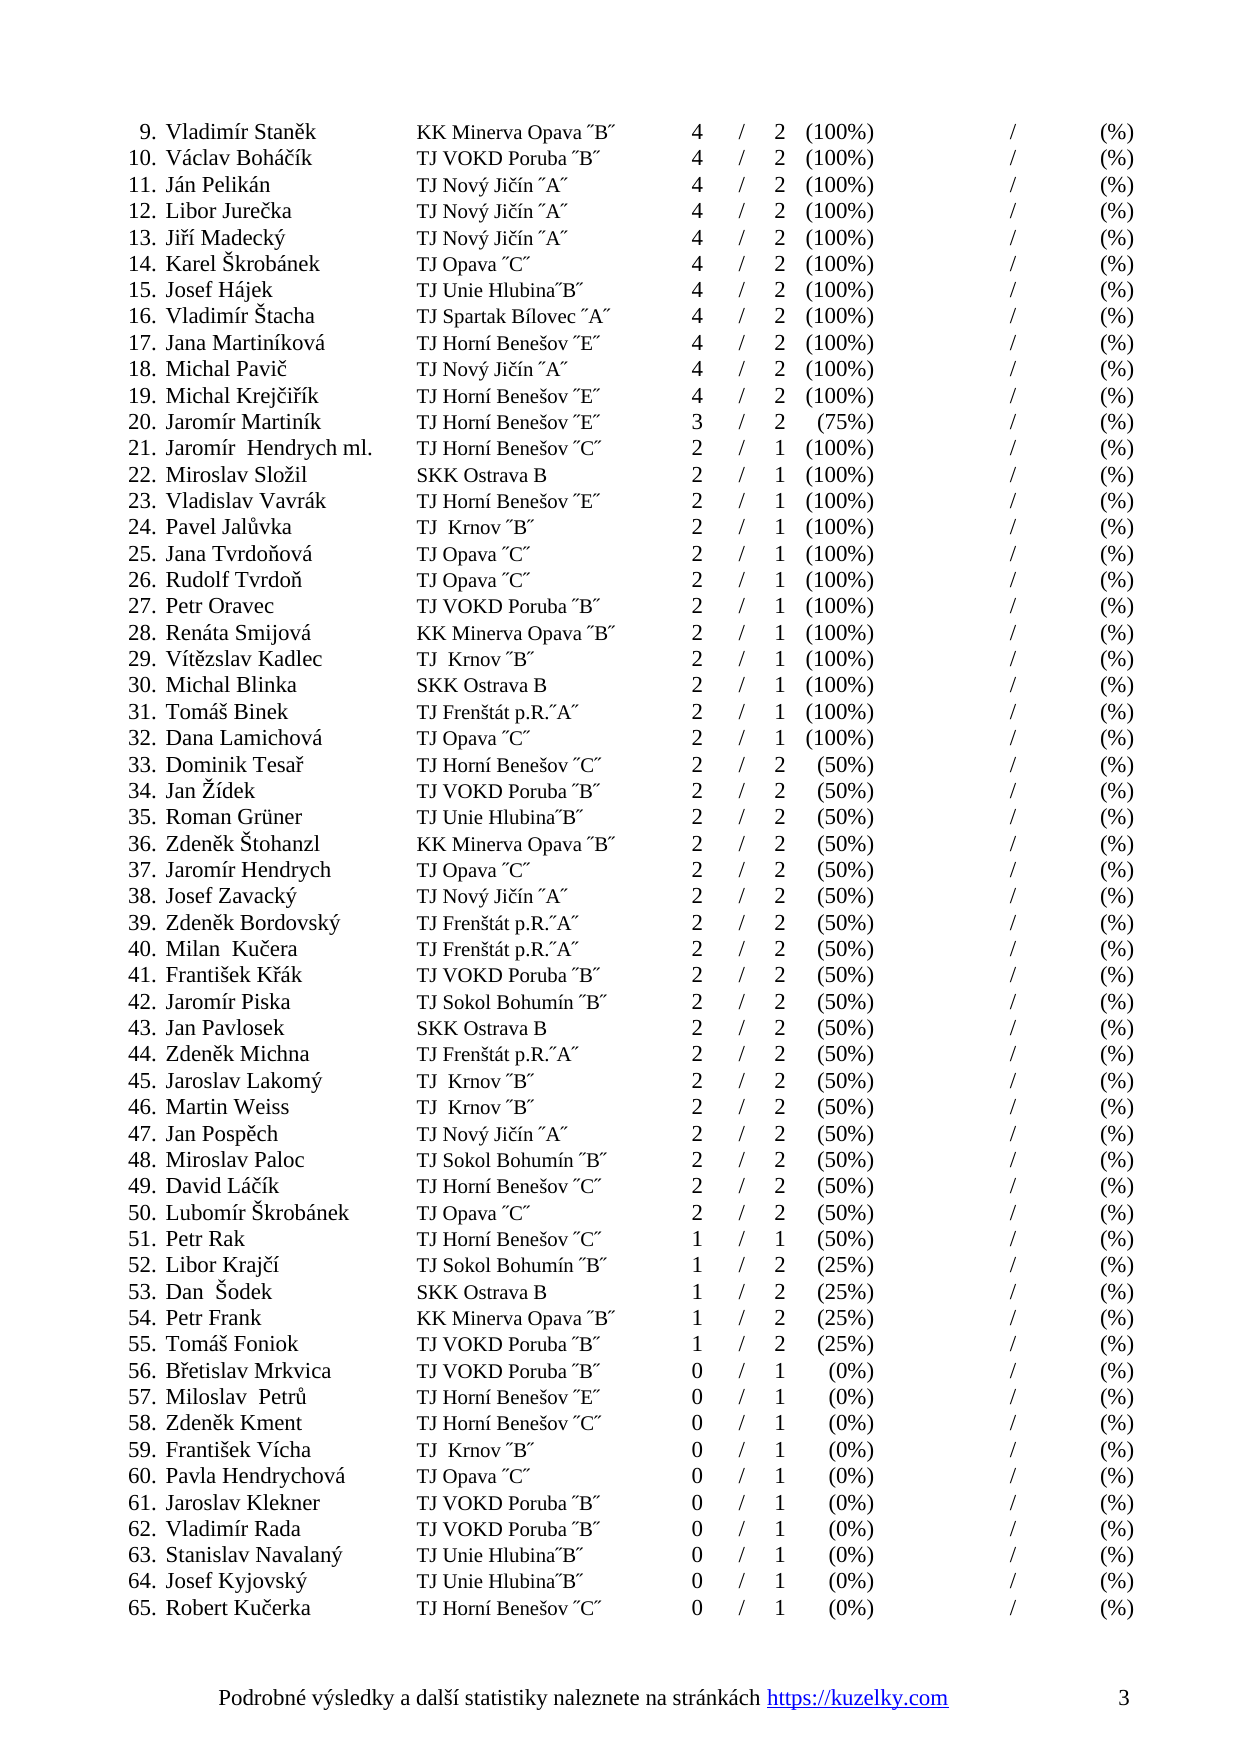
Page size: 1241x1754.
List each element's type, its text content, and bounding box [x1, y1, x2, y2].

text 28. Renáta Smijová KK Minerva Opava ˝B˝ 2 / 1 (100%) / (%) [106, 619, 1134, 645]
text 21. Jaromír Hendrych ml. TJ Horní Benešov ˝C˝ 2 / 1 (100%) / (%) [106, 434, 1134, 461]
text 61. Jaroslav Klekner TJ VOKD Poruba ˝B˝ 0 / 1 (0%) / (%) [106, 1488, 1134, 1515]
text 10. Václav Boháčík TJ VOKD Poruba ˝B˝ 4 / 2 (100%) / (%) [106, 144, 1134, 171]
text 24. Pavel Jalůvka TJ Krnov ˝B˝ 2 / 1 (100%) / (%) [106, 513, 1134, 540]
text 35. Roman Grüner TJ Unie Hlubina˝B˝ 2 / 2 (50%) / (%) [106, 803, 1134, 830]
text 60. Pavla Hendrychová TJ Opava ˝C˝ 0 / 1 (0%) / (%) [106, 1462, 1134, 1488]
text 36. Zdeněk Štohanzl KK Minerva Opava ˝B˝ 2 / 2 (50%) / (%) [106, 830, 1134, 856]
text 46. Martin Weiss TJ Krnov ˝B˝ 2 / 2 (50%) / (%) [106, 1093, 1134, 1119]
text 16. Vladimír Štacha TJ Spartak Bílovec ˝A˝ 4 / 2 (100%) / (%) [106, 303, 1134, 329]
text 44. Zdeněk Michna TJ Frenštát p.R.˝A˝ 2 / 2 (50%) / (%) [106, 1041, 1134, 1067]
text 33. Dominik Tesař TJ Horní Benešov ˝C˝ 2 / 2 (50%) / (%) [106, 751, 1134, 777]
text 55. Tomáš Foniok TJ VOKD Poruba ˝B˝ 1 / 2 (25%) / (%) [106, 1330, 1134, 1357]
text 53. Dan Šodek SKK Ostrava B 1 / 2 (25%) / (%) [106, 1278, 1134, 1304]
text 39. Zdeněk Bordovský TJ Frenštát p.R.˝A˝ 2 / 2 (50%) / (%) [106, 909, 1134, 935]
text 22. Miroslav Složil SKK Ostrava B 2 / 1 (100%) / (%) [106, 461, 1134, 487]
text 32. Dana Lamichová TJ Opava ˝C˝ 2 / 1 (100%) / (%) [106, 724, 1134, 751]
text 58. Zdeněk Kment TJ Horní Benešov ˝C˝ 0 / 1 (0%) / (%) [106, 1409, 1134, 1436]
text 50. Lubomír Škrobánek TJ Opava ˝C˝ 2 / 2 (50%) / (%) [106, 1199, 1134, 1225]
text 42. Jaromír Piska TJ Sokol Bohumín ˝B˝ 2 / 2 (50%) / (%) [106, 988, 1134, 1014]
text 14. Karel Škrobánek TJ Opava ˝C˝ 4 / 2 (100%) / (%) [106, 250, 1134, 276]
text 29. Vítězslav Kadlec TJ Krnov ˝B˝ 2 / 1 (100%) / (%) [106, 645, 1134, 672]
text 12. Libor Jurečka TJ Nový Jičín ˝A˝ 4 / 2 (100%) / (%) [106, 197, 1134, 223]
text 57. Miloslav Petrů TJ Horní Benešov ˝E˝ 0 / 1 (0%) / (%) [106, 1383, 1134, 1409]
text 64. Josef Kyjovský TJ Unie Hlubina˝B˝ 0 / 1 (0%) / (%) [106, 1568, 1134, 1594]
text 47. Jan Pospěch TJ Nový Jičín ˝A˝ 2 / 2 (50%) / (%) [106, 1119, 1134, 1146]
text 20. Jaromír Martiník TJ Horní Benešov ˝E˝ 3 / 2 (75%) / (%) [106, 408, 1134, 434]
text 62. Vladimír Rada TJ VOKD Poruba ˝B˝ 0 / 1 (0%) / (%) [106, 1515, 1134, 1541]
text 45. Jaroslav Lakomý TJ Krnov ˝B˝ 2 / 2 (50%) / (%) [106, 1067, 1134, 1093]
text 63. Stanislav Navalaný TJ Unie Hlubina˝B˝ 0 / 1 (0%) / (%) [106, 1541, 1134, 1568]
text 27. Petr Oravec TJ VOKD Poruba ˝B˝ 2 / 1 (100%) / (%) [106, 592, 1134, 619]
text 19. Michal Krejčiřík TJ Horní Benešov ˝E˝ 4 / 2 (100%) / (%) [106, 382, 1134, 408]
text 48. Miroslav Paloc TJ Sokol Bohumín ˝B˝ 2 / 2 (50%) / (%) [106, 1146, 1134, 1172]
text 59. František Vícha TJ Krnov ˝B˝ 0 / 1 (0%) / (%) [106, 1436, 1134, 1462]
text 51. Petr Rak TJ Horní Benešov ˝C˝ 1 / 1 (50%) / (%) [106, 1225, 1134, 1251]
text 18. Michal Pavič TJ Nový Jičín ˝A˝ 4 / 2 (100%) / (%) [106, 355, 1134, 382]
text 26. Rudolf Tvrdoň TJ Opava ˝C˝ 2 / 1 (100%) / (%) [106, 566, 1134, 592]
text 11. Ján Pelikán TJ Nový Jičín ˝A˝ 4 / 2 (100%) / (%) [106, 171, 1134, 197]
text 31. Tomáš Binek TJ Frenštát p.R.˝A˝ 2 / 1 (100%) / (%) [106, 698, 1134, 724]
text 37. Jaromír Hendrych TJ Opava ˝C˝ 2 / 2 (50%) / (%) [106, 856, 1134, 882]
text 52. Libor Krajčí TJ Sokol Bohumín ˝B˝ 1 / 2 (25%) / (%) [106, 1251, 1134, 1278]
text 65. Robert Kučerka TJ Horní Benešov ˝C˝ 0 / 1 (0%) / (%) [106, 1594, 1134, 1620]
text 49. David Láčík TJ Horní Benešov ˝C˝ 2 / 2 (50%) / (%) [106, 1172, 1134, 1199]
text 38. Josef Zavacký TJ Nový Jičín ˝A˝ 2 / 2 (50%) / (%) [106, 882, 1134, 909]
text 17. Jana Martiníková TJ Horní Benešov ˝E˝ 4 / 2 (100%) / (%) [106, 329, 1134, 355]
text 25. Jana Tvrdoňová TJ Opava ˝C˝ 2 / 1 (100%) / (%) [106, 540, 1134, 566]
text 9. Vladimír Staněk KK Minerva Opava ˝B˝ 4 / 2 (100%) / (%) [106, 118, 1134, 144]
text 23. Vladislav Vavrák TJ Horní Benešov ˝E˝ 2 / 1 (100%) / (%) [106, 487, 1134, 513]
text 34. Jan Žídek TJ VOKD Poruba ˝B˝ 2 / 2 (50%) / (%) [106, 777, 1134, 803]
text 40. Milan Kučera TJ Frenštát p.R.˝A˝ 2 / 2 (50%) / (%) [106, 935, 1134, 961]
text 15. Josef Hájek TJ Unie Hlubina˝B˝ 4 / 2 (100%) / (%) [106, 276, 1134, 303]
text 13. Jiří Madecký TJ Nový Jičín ˝A˝ 4 / 2 (100%) / (%) [106, 223, 1134, 250]
text 30. Michal Blinka SKK Ostrava B 2 / 1 (100%) / (%) [106, 672, 1134, 698]
text 43. Jan Pavlosek SKK Ostrava B 2 / 2 (50%) / (%) [106, 1014, 1134, 1041]
text 54. Petr Frank KK Minerva Opava ˝B˝ 1 / 2 (25%) / (%) [106, 1304, 1134, 1330]
text 56. Břetislav Mrkvica TJ VOKD Poruba ˝B˝ 0 / 1 (0%) / (%) [106, 1357, 1134, 1383]
text 41. František Křák TJ VOKD Poruba ˝B˝ 2 / 2 (50%) / (%) [106, 961, 1134, 988]
